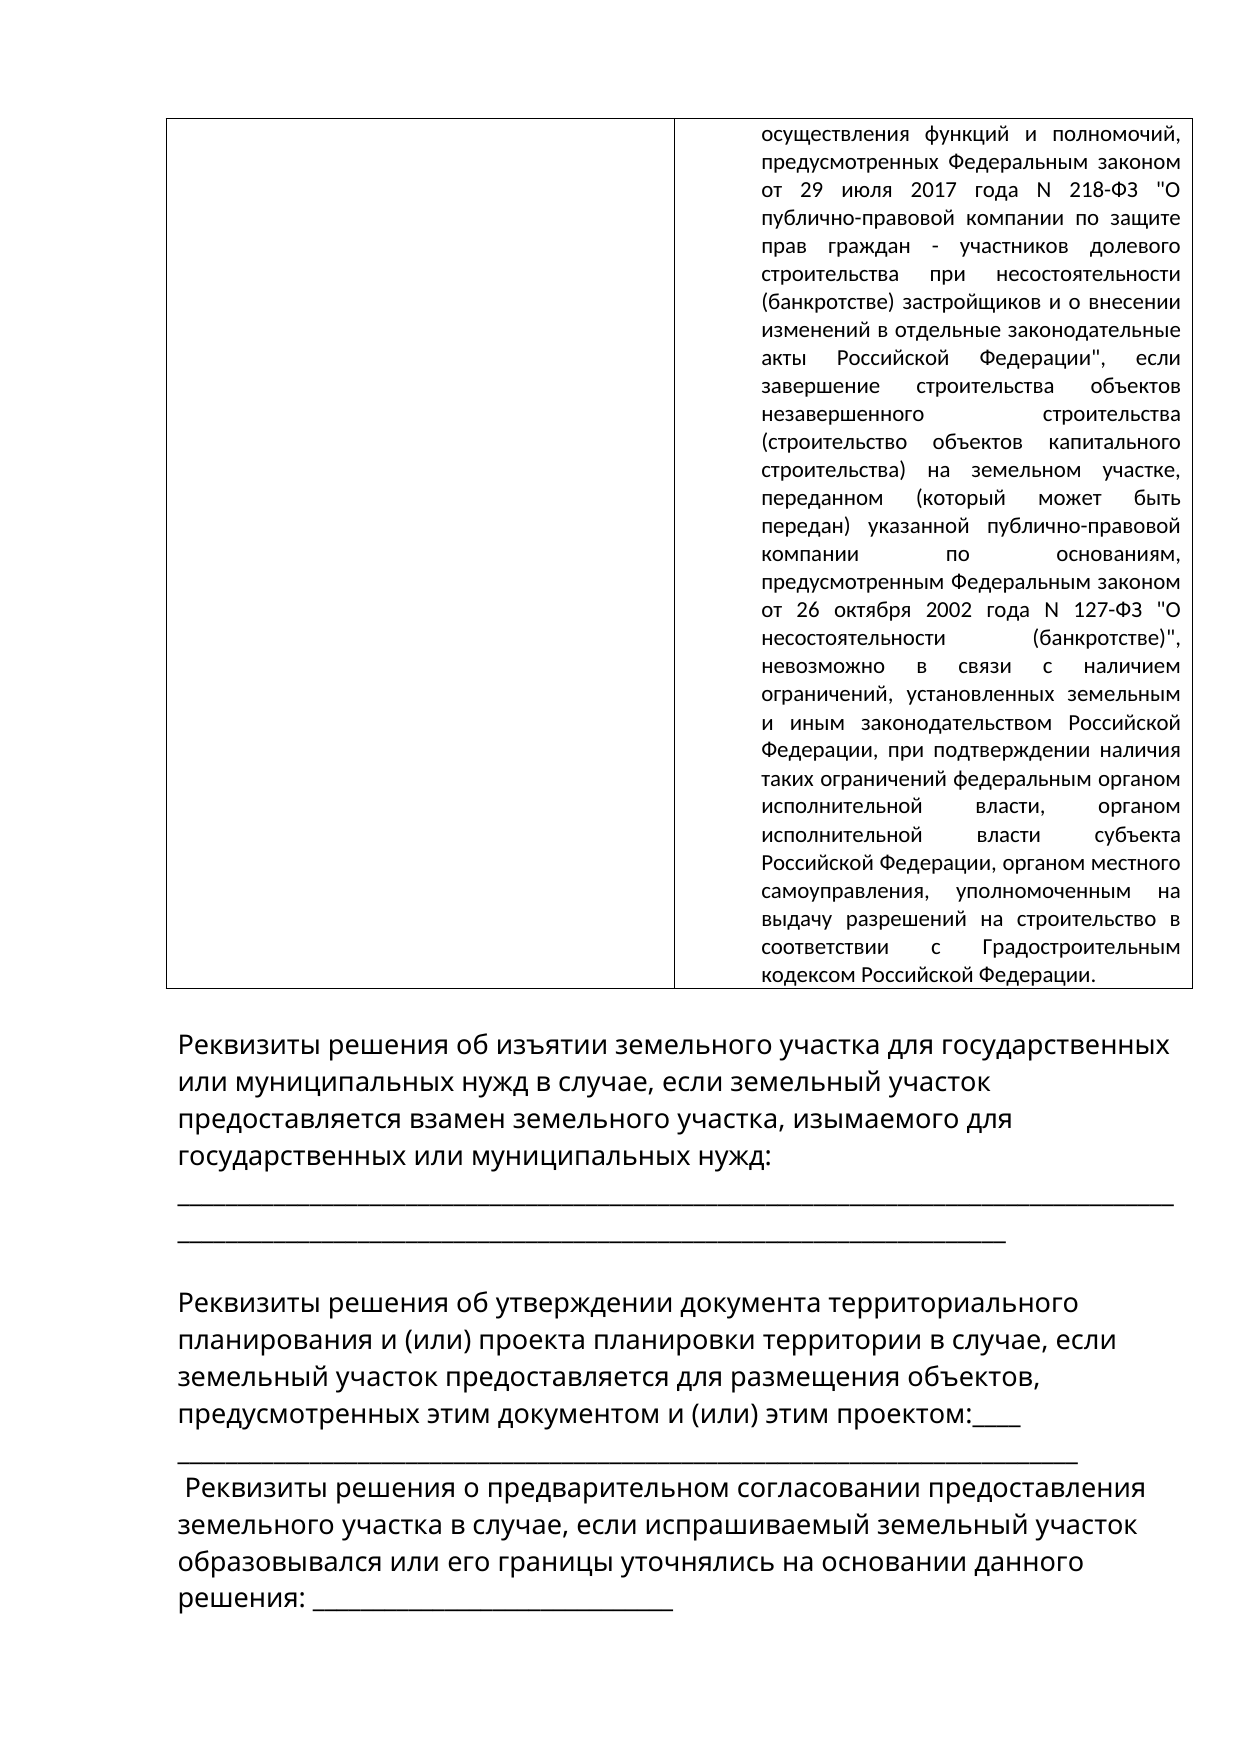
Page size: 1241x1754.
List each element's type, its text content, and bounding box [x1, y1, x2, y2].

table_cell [167, 119, 674, 988]
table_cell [675, 119, 1192, 988]
text Реквизиты решения о предварительном согласовании предоставления земельного участка в случае, если испрашиваемый земельный участок образовывался или его границы уточнялись на основании данного решения: ______________________________ [177, 1468, 1181, 1616]
text ___________________________________________________________________________ [177, 1431, 1181, 1468]
text Реквизиты решения об изъятии земельного участка для государственных или муниципальных нужд в случае, если земельный участок предоставляется взамен земельного участка, изымаемого для государственных или муниципальных нужд: ________________________________________________________________________________________________________________________________________________________ [177, 1026, 1181, 1247]
text Реквизиты решения об утверждении документа территориального планирования и (или) проекта планировки территории в случае, если земельный участок предоставляется для размещения объектов, предусмотренных этим документом и (или) этим проектом:____ [177, 1284, 1181, 1431]
